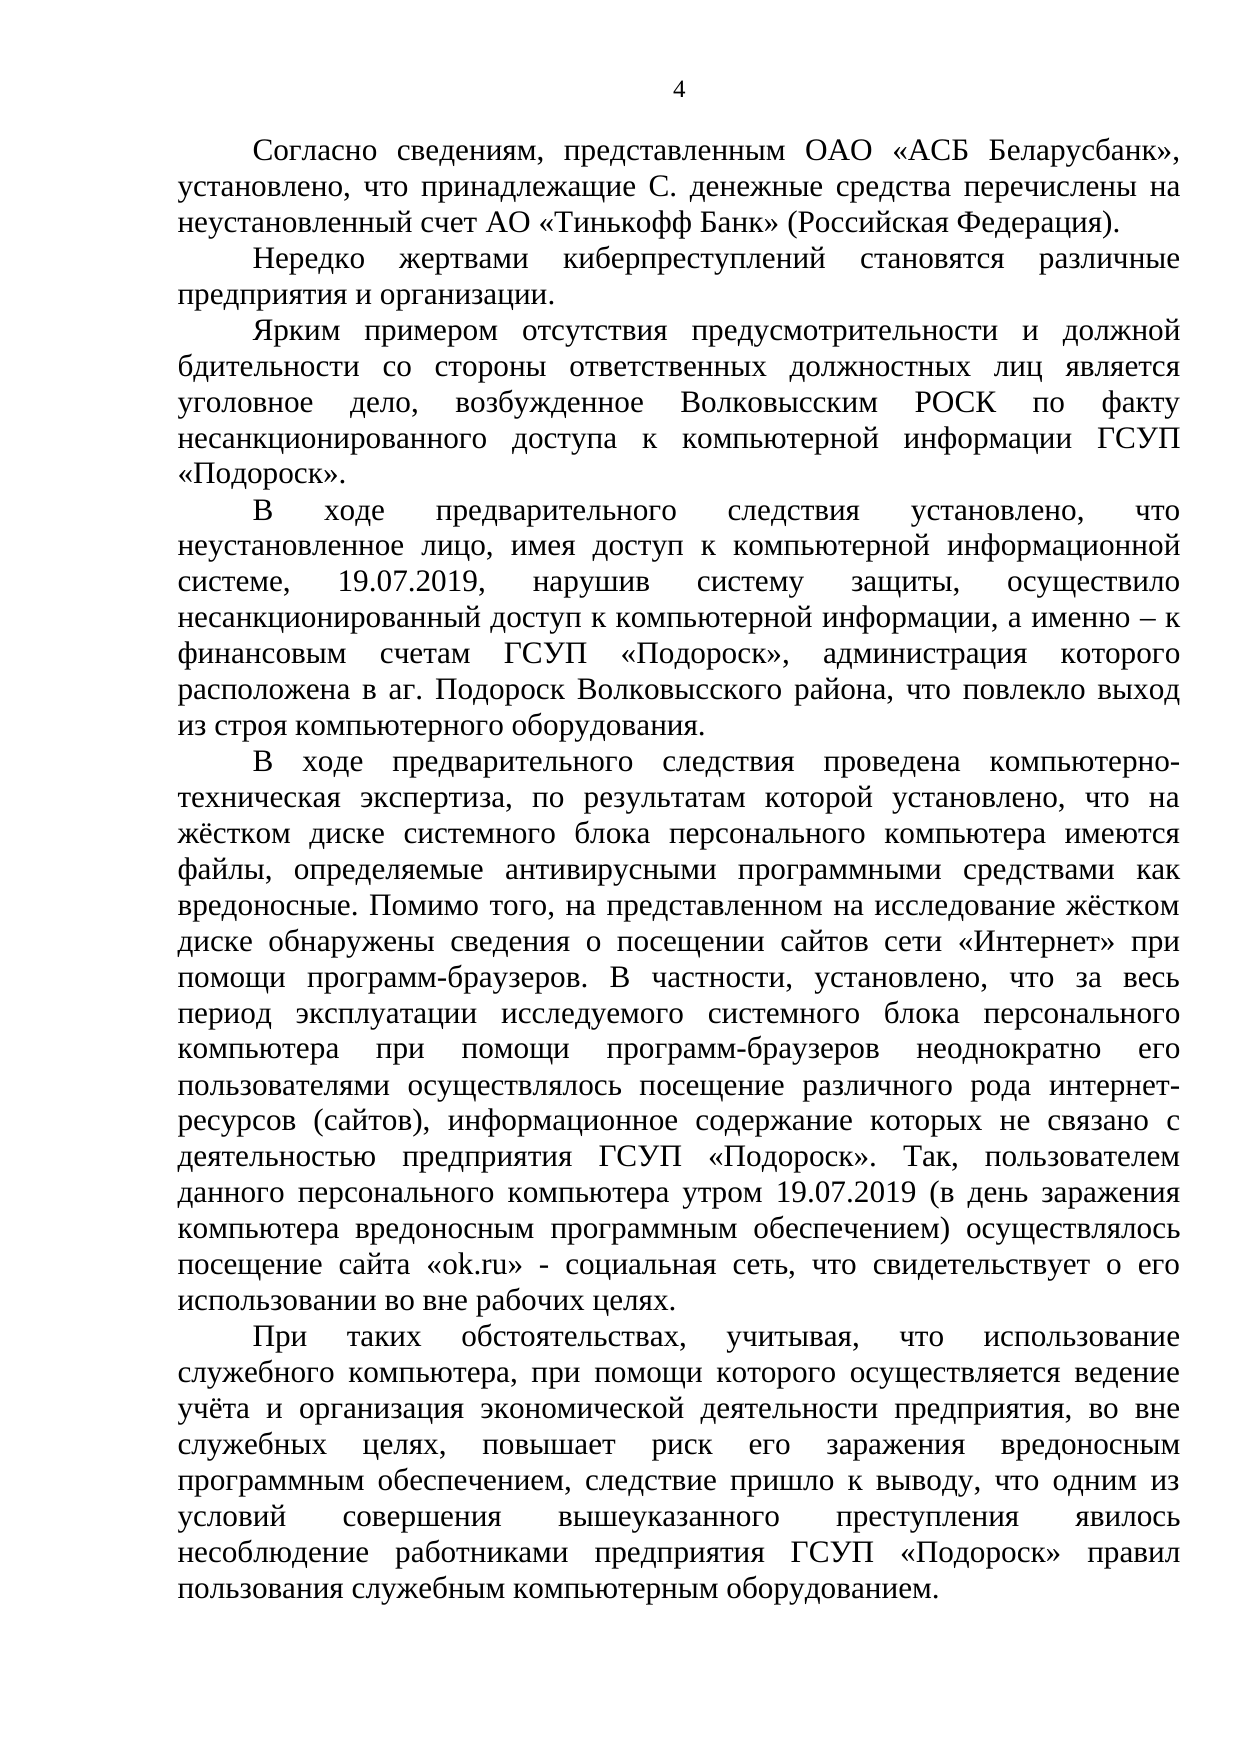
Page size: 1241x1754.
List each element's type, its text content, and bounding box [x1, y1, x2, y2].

text Ярким примером отсутствия предусмотрительности и должной бдительности со стороны ответственных должностных лиц является уголовное дело, возбужденное Волковысским РОСК по факту несанкционированного доступа к компьютерной информации ГСУП «Подороск». [177, 311, 1181, 491]
text Согласно сведениям, представленным ОАО «АСБ Беларусбанк», установлено, что принадлежащие С. денежные средства перечислены на неустановленный счет АО «Тинькофф Банк» (Российская Федерация). [177, 131, 1181, 239]
text В ходе предварительного следствия установлено, что неустановленное лицо, имея доступ к компьютерной информационной системе, 19.07.2019, нарушив систему защиты, осуществило несанкционированный доступ к компьютерной информации, а именно – к финансовым счетам ГСУП «Подороск», администрация которого расположена в аг. Подороск Волковысского района, что повлекло выход из строя компьютерного оборудования. [177, 491, 1181, 742]
text Нередко жертвами киберпреступлений становятся различные предприятия и организации. [177, 239, 1181, 311]
text При таких обстоятельствах, учитывая, что использование служебного компьютера, при помощи которого осуществляется ведение учёта и организация экономической деятельности предприятия, во вне служебных целях, повышает риск его заражения вредоносным программным обеспечением, следствие пришло к выводу, что одним из условий совершения вышеуказанного преступления явилось несоблюдение работниками предприятия ГСУП «Подороск» правил пользования служебным компьютерным оборудованием. [177, 1317, 1181, 1605]
text В ходе предварительного следствия проведена компьютерно-техническая экспертиза, по результатам которой установлено, что на жёстком диске системного блока персонального компьютера имеются файлы, определяемые антивирусными программными средствами как вредоносные. Помимо того, на представленном на исследование жёстком диске обнаружены сведения о посещении сайтов сети «Интернет» при помощи программ-браузеров. В частности, установлено, что за весь период эксплуатации исследуемого системного блока персонального компьютера при помощи программ-браузеров неоднократно его пользователями осуществлялось посещение различного рода интернет-ресурсов (сайтов), информационное содержание которых не связано с деятельностью предприятия ГСУП «Подороск». Так, пользователем данного персонального компьютера утром 19.07.2019 (в день заражения компьютера вредоносным программным обеспечением) осуществлялось посещение сайта «ok.ru» - социальная сеть, что свидетельствует о его использовании во вне рабочих целях. [177, 742, 1181, 1317]
